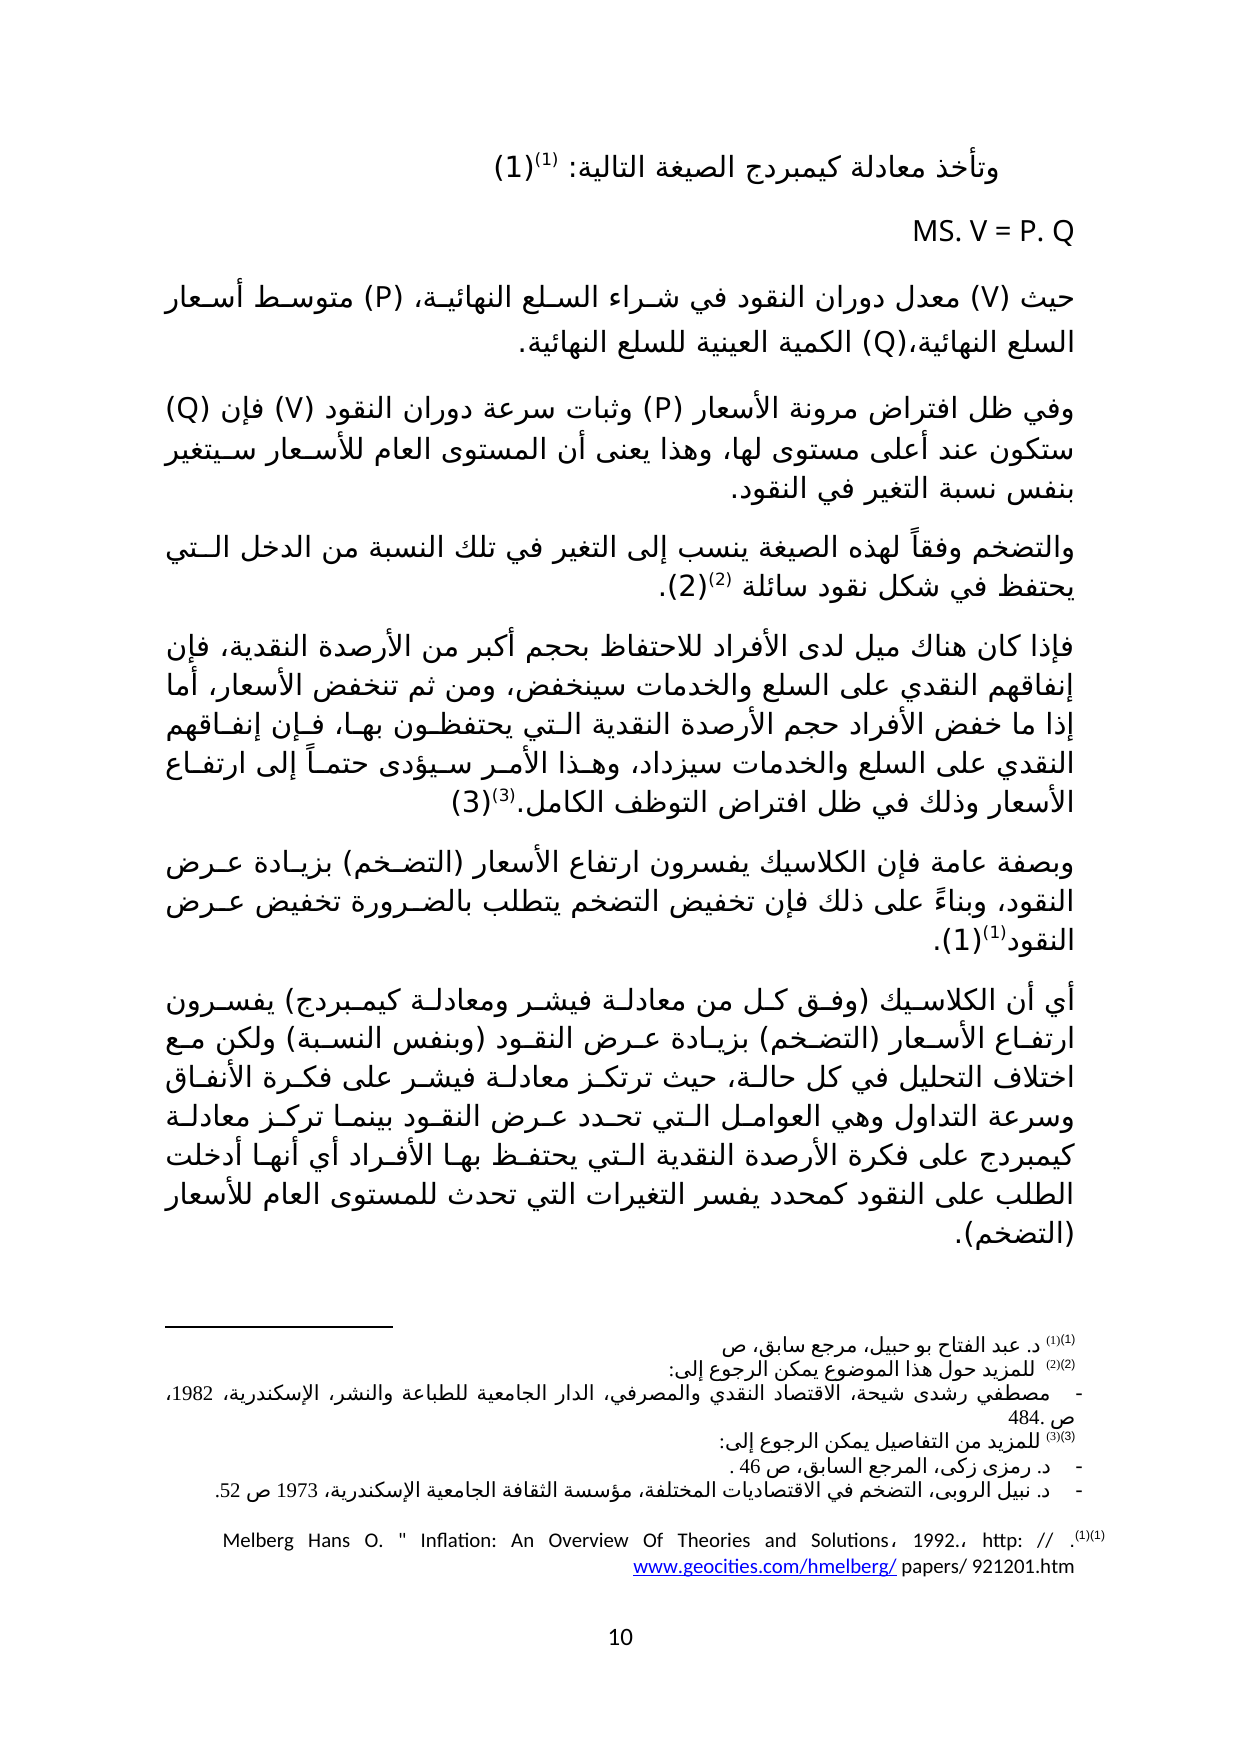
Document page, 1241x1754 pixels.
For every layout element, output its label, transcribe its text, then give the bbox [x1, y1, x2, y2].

text وفي ظل افتراض مرونة الأسعار (P) وثبات سرعة دوران النقود (V) فإن (Q) ستكون عند أعلى مستوى لها، وهذا يعنى أن المستوى العام للأسعار سيتغير بنفس نسبة التغير في النقود. [165, 387, 1075, 505]
text أي أن الكلاسيك (وفق كل من معادلة فيشر ومعادلة كيمبردج) يفسرون ارتفاع الأسعار (التضخم) بزيادة عرض النقود (وبنفس النسبة) ولكن مع اختلاف التحليل في كل حالة، حيث ترتكز معادلة فيشر على فكرة الأنفاق وسرعة التداول وهي العوامل التي تحدد عرض النقود بينما تركز معادلة كيمبردج على فكرة الأرصدة النقدية التي يحتفظ بها الأفراد أي أنها أدخلت الطلب على النقود كمحدد يفسر التغيرات التي تحدث للمستوى العام للأسعار (التضخم). [165, 983, 1075, 1251]
text حيث (V) معدل دوران النقود في شراء السلع النهائية، (P) متوسط أسعار السلع النهائية،(Q) الكمية العينية للسلع النهائية. [165, 276, 1075, 361]
text وتأخذ معادلة كيمبردج الصيغة التالية: (1) [165, 150, 1075, 184]
text فإذا كان هناك ميل لدى الأفراد للاحتفاظ بحجم أكبر من الأرصدة النقدية، فإن إنفاقهم النقدي على السلع والخدمات سينخفض، ومن ثم تنخفض الأسعار، أما إذا ما خفض الأفراد حجم الأرصدة النقدية التي يحتفظون بها، فإن إنفاقهم النقدي على السلع والخدمات سيزداد، وهذا الأمر سيؤدى حتماً إلى ارتفاع الأسعار وذلك في ظل افتراض التوظف الكامل.(3) [165, 629, 1075, 819]
text والتضخم وفقاً لهذه الصيغة ينسب إلى التغير في تلك النسبة من الدخل التي يحتفظ في شكل نقود سائلة (2). [165, 531, 1075, 604]
text MS. V = P. Q [165, 210, 1075, 249]
text وبصفة عامة فإن الكلاسيك يفسرون ارتفاع الأسعار (التضخم) بزيادة عرض النقود، وبناءً على ذلك فإن تخفيض التضخم يتطلب بالضرورة تخفيض عرض النقود(1). [165, 845, 1075, 957]
